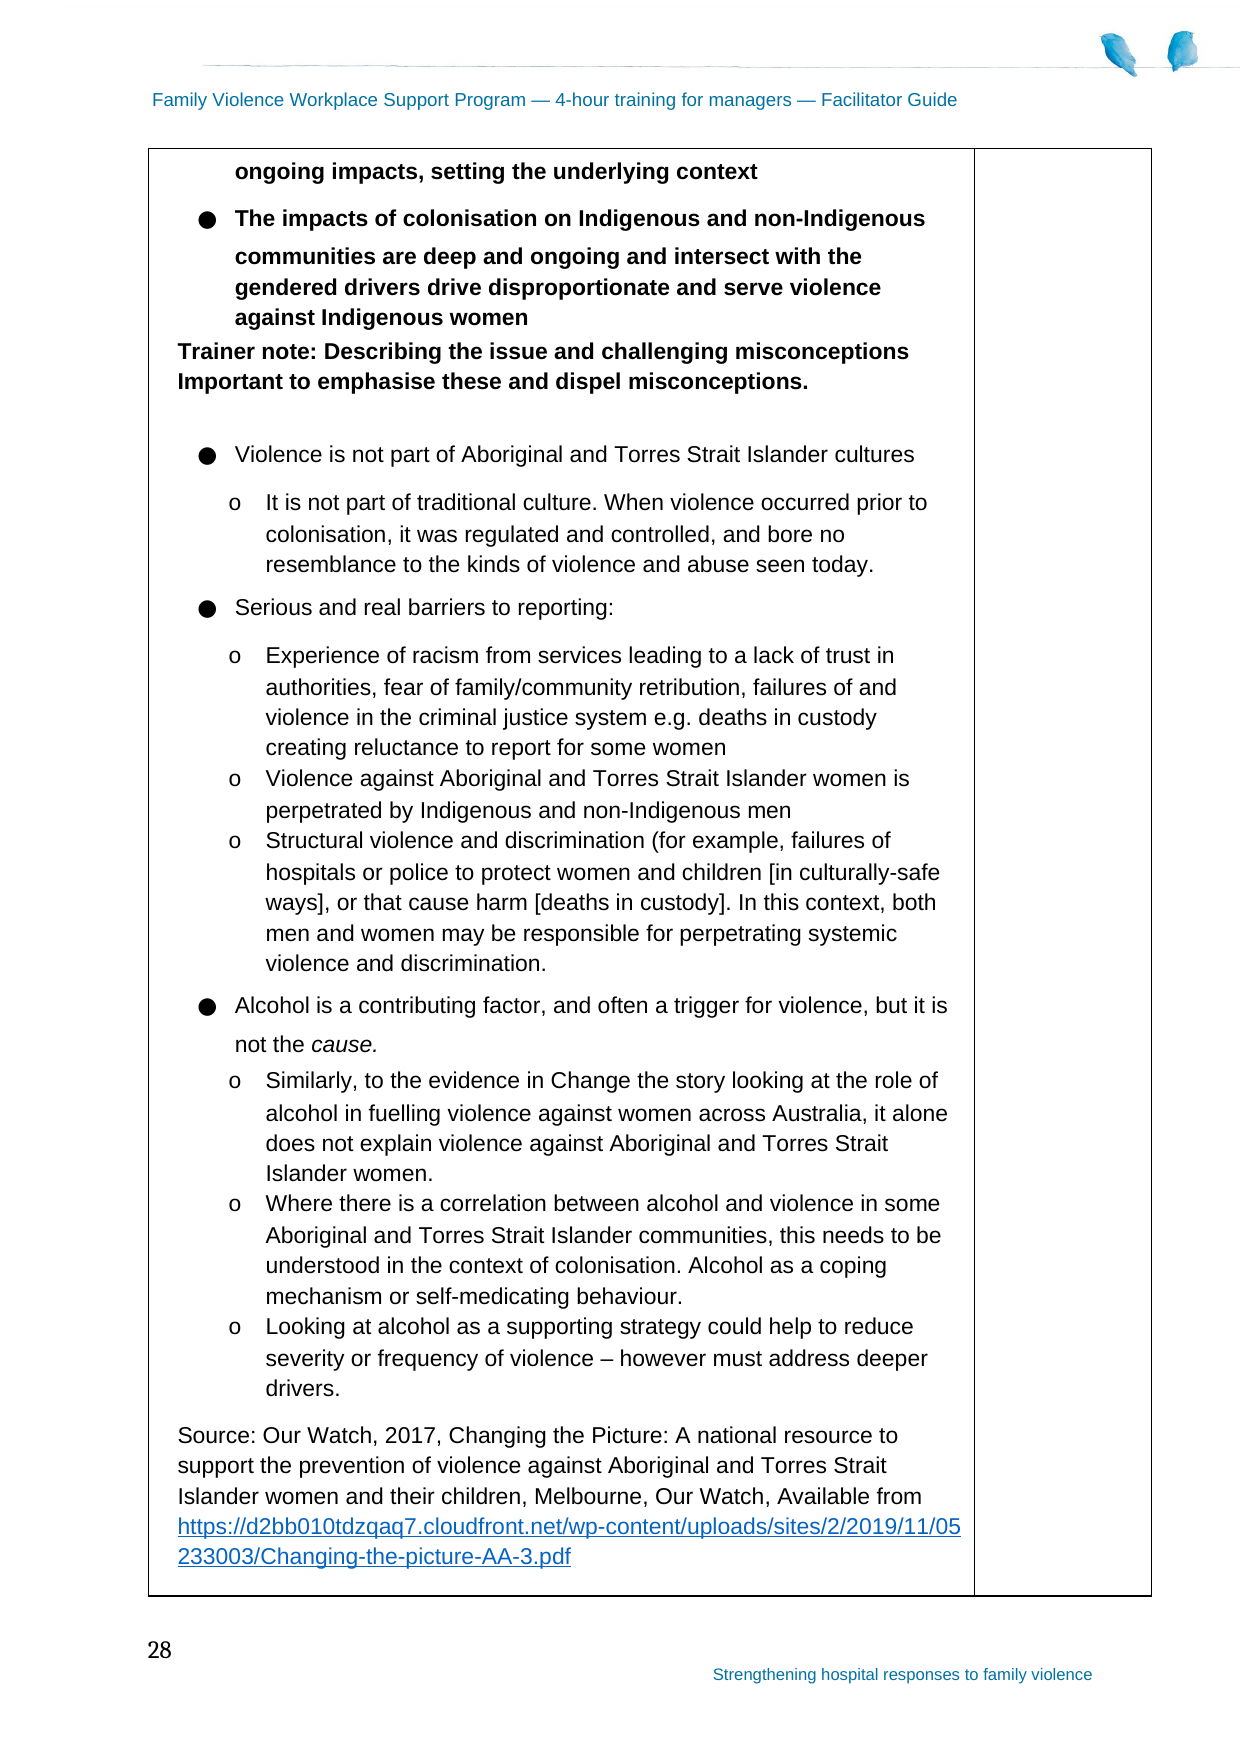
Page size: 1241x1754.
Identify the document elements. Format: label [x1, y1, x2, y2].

table_cell [149, 149, 974, 1595]
picture [62, 6, 1240, 78]
picture [799, 1671, 805, 1680]
picture [822, 1668, 828, 1680]
table_cell [975, 149, 1151, 1595]
picture [786, 1671, 792, 1680]
